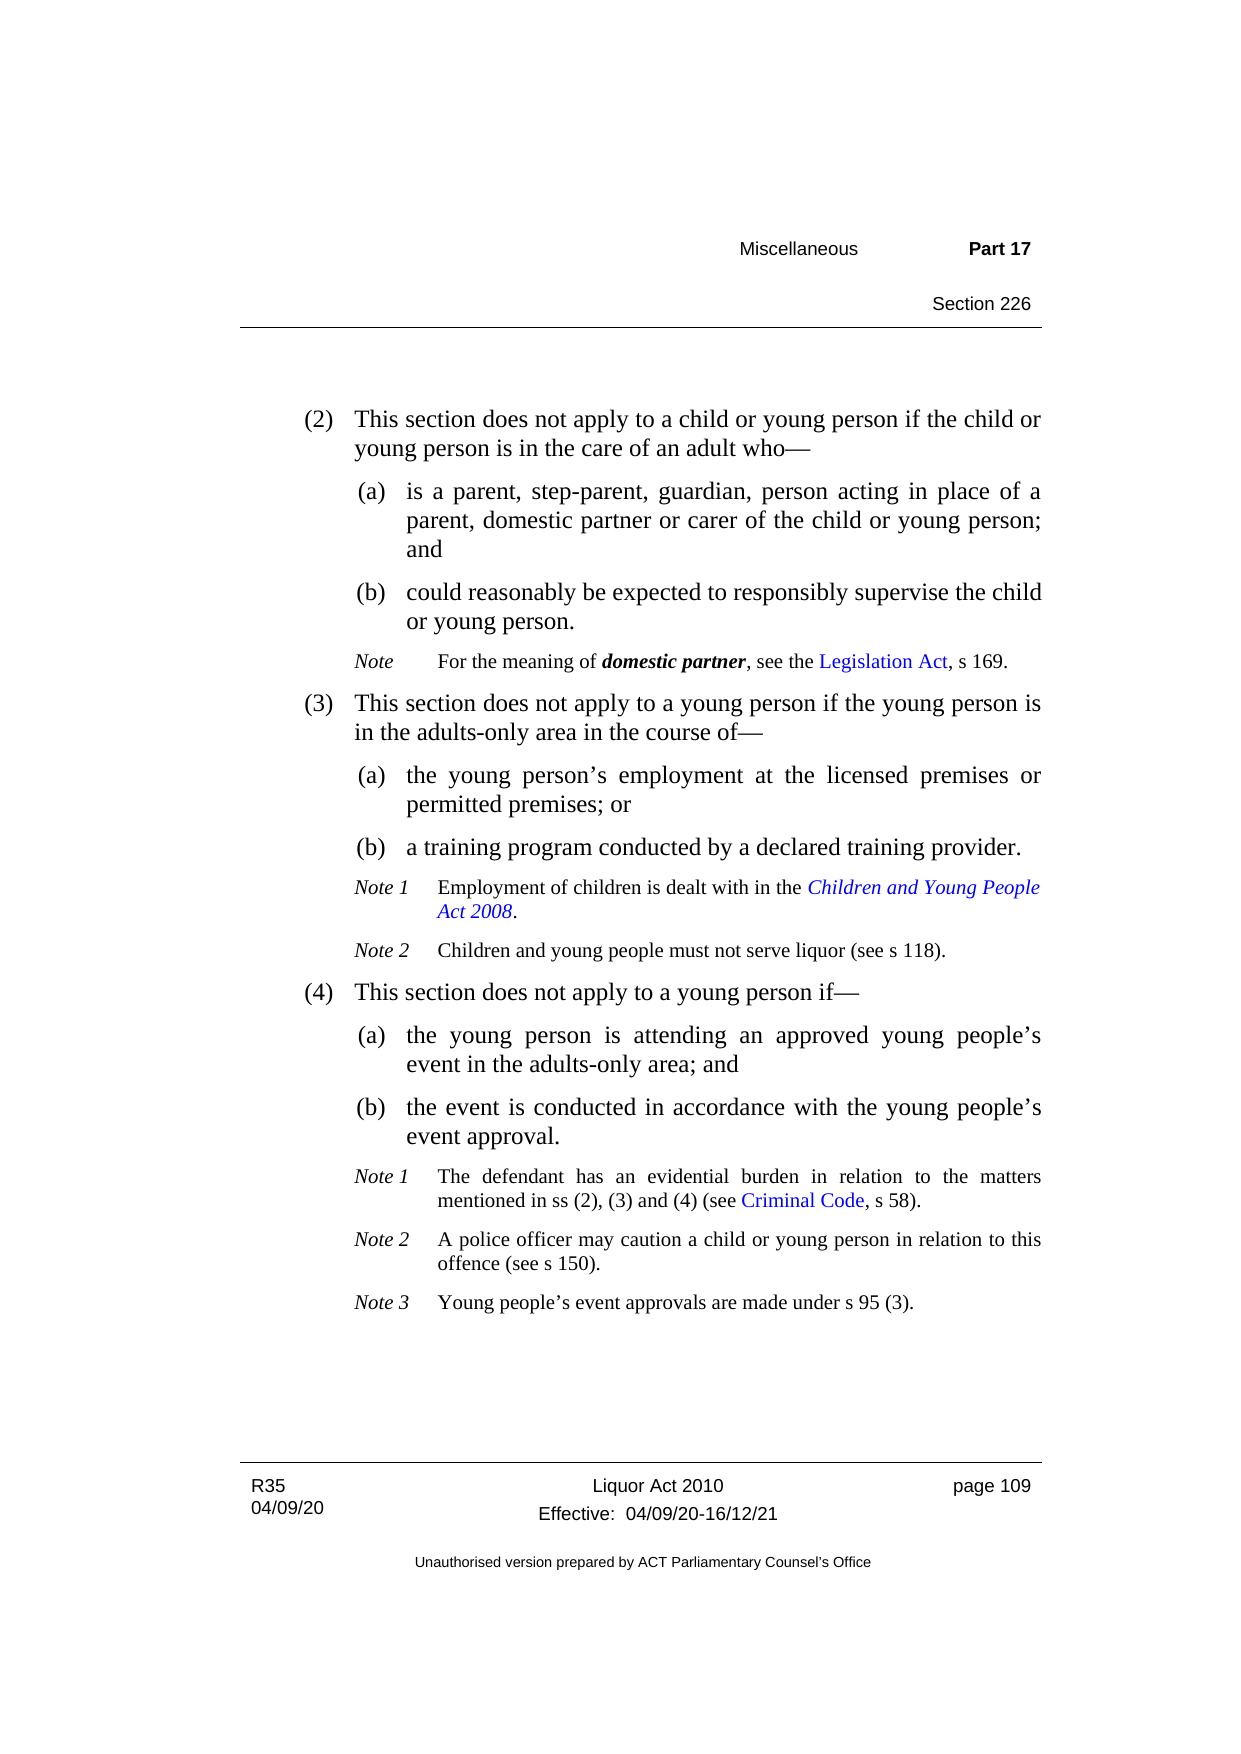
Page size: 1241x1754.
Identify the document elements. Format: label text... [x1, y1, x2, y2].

text (a) the young person’s employment at the licensed premises or permitted premises; or [239, 760, 1042, 817]
text (a) is a parent, step-parent, guardian, person acting in place of a parent, domestic partner or carer of the child or young person; and [239, 476, 1042, 562]
text Note 2 A police officer may caution a child or young person in relation to this offence (see s 150). [354, 1227, 1042, 1275]
text Note 2 Children and young people must not serve liquor (see s 118). [354, 938, 1042, 962]
text (a) the young person is attending an approved young people’s event in the adults-only area; and [239, 1020, 1042, 1077]
text Note 3 Young people’s event approvals are made under s 95 (3). [354, 1289, 1042, 1314]
text (b) the event is conducted in accordance with the young people’s event approval. [239, 1092, 1042, 1149]
text (b) could reasonably be expected to responsibly supervise the child or young person. [239, 577, 1042, 634]
text (b) a training program conducted by a declared training provider. [239, 832, 1042, 861]
text Note 1 The defendant has an evidential burden in relation to the matters mentioned in ss (2), (3) and (4) (see Criminal Code, s 58). [354, 1164, 1042, 1212]
text (3) This section does not apply to a young person if the young person is in the adults-only area in the course of— [239, 688, 1042, 745]
text (2) This section does not apply to a child or young person if the child or young person is in the care of an adult who— [239, 404, 1042, 462]
text (4) This section does not apply to a young person if— [239, 977, 1042, 1005]
text Note For the meaning of domestic partner, see the Legislation Act, s 169. [354, 649, 1042, 673]
text Note 1 Employment of children is dealt with in the Children and Young People Act 2008. [354, 875, 1042, 923]
